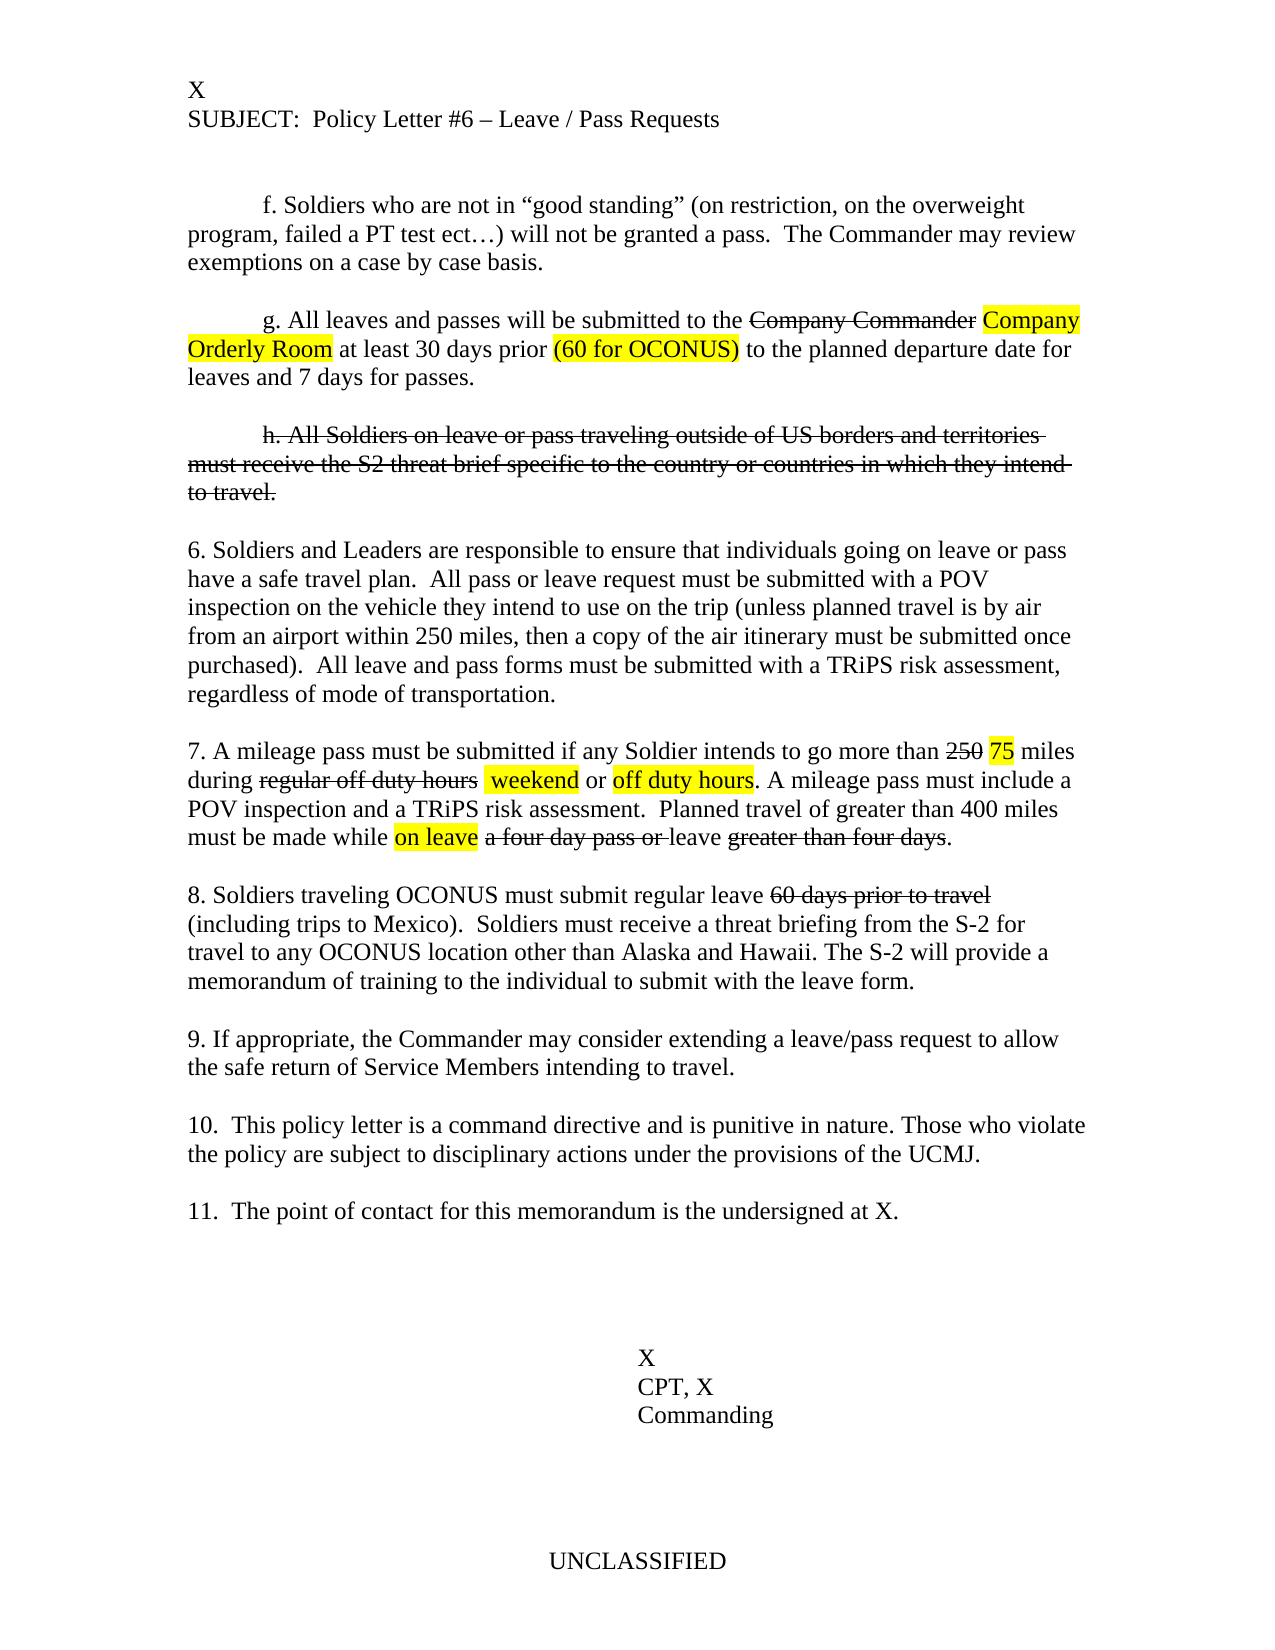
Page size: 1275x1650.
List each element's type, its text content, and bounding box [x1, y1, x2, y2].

text 9. If appropriate, the Commander may consider extending a leave/pass request to allow the safe return of Service Members intending to travel. [187, 1024, 1087, 1081]
text h. All Soldiers on leave or pass traveling outside of US borders and territories must receive the S2 threat brief specific to the country or countries in which they intend to travel. [187, 420, 1087, 506]
text Commanding [187, 1400, 1087, 1429]
text g. All leaves and passes will be submitted to the Company Commander Company Orderly Room at least 30 days prior (60 for OCONUS) to the planned departure date for leaves and 7 days for passes. [187, 305, 1087, 391]
text 6. Soldiers and Leaders are responsible to ensure that individuals going on leave or pass have a safe travel plan. All pass or leave request must be submitted with a POV inspection on the vehicle they intend to use on the trip (unless planned travel is by air from an airport within 250 miles, then a copy of the air itinerary must be submitted once purchased). All leave and pass forms must be submitted with a TRiPS risk assessment, regardless of mode of transportation. [187, 535, 1087, 707]
text 11. The point of contact for this memorandum is the undersigned at X. [187, 1196, 1087, 1225]
text CPT, X [187, 1372, 1087, 1400]
text f. Soldiers who are not in “good standing” (on restriction, on the overweight program, failed a PT test ect…) will not be granted a pass. The Commander may review exemptions on a case by case basis. [187, 190, 1087, 276]
text 7. A mileage pass must be submitted if any Soldier intends to go more than 250 75 miles during regular off duty hours weekend or off duty hours. A mileage pass must include a POV inspection and a TRiPS risk assessment. Planned travel of greater than 400 miles must be made while on leave a four day pass or leave greater than four days. [187, 736, 1087, 851]
text 8. Soldiers traveling OCONUS must submit regular leave 60 days prior to travel (including trips to Mexico). Soldiers must receive a threat briefing from the S-2 for travel to any OCONUS location other than Alaska and Hawaii. The S-2 will provide a memorandum of training to the individual to submit with the leave form. [187, 880, 1087, 995]
text 10. This policy letter is a command directive and is punitive in nature. Those who violate the policy are subject to disciplinary actions under the provisions of the UCMJ. [187, 1110, 1087, 1167]
text X [187, 1343, 1087, 1372]
